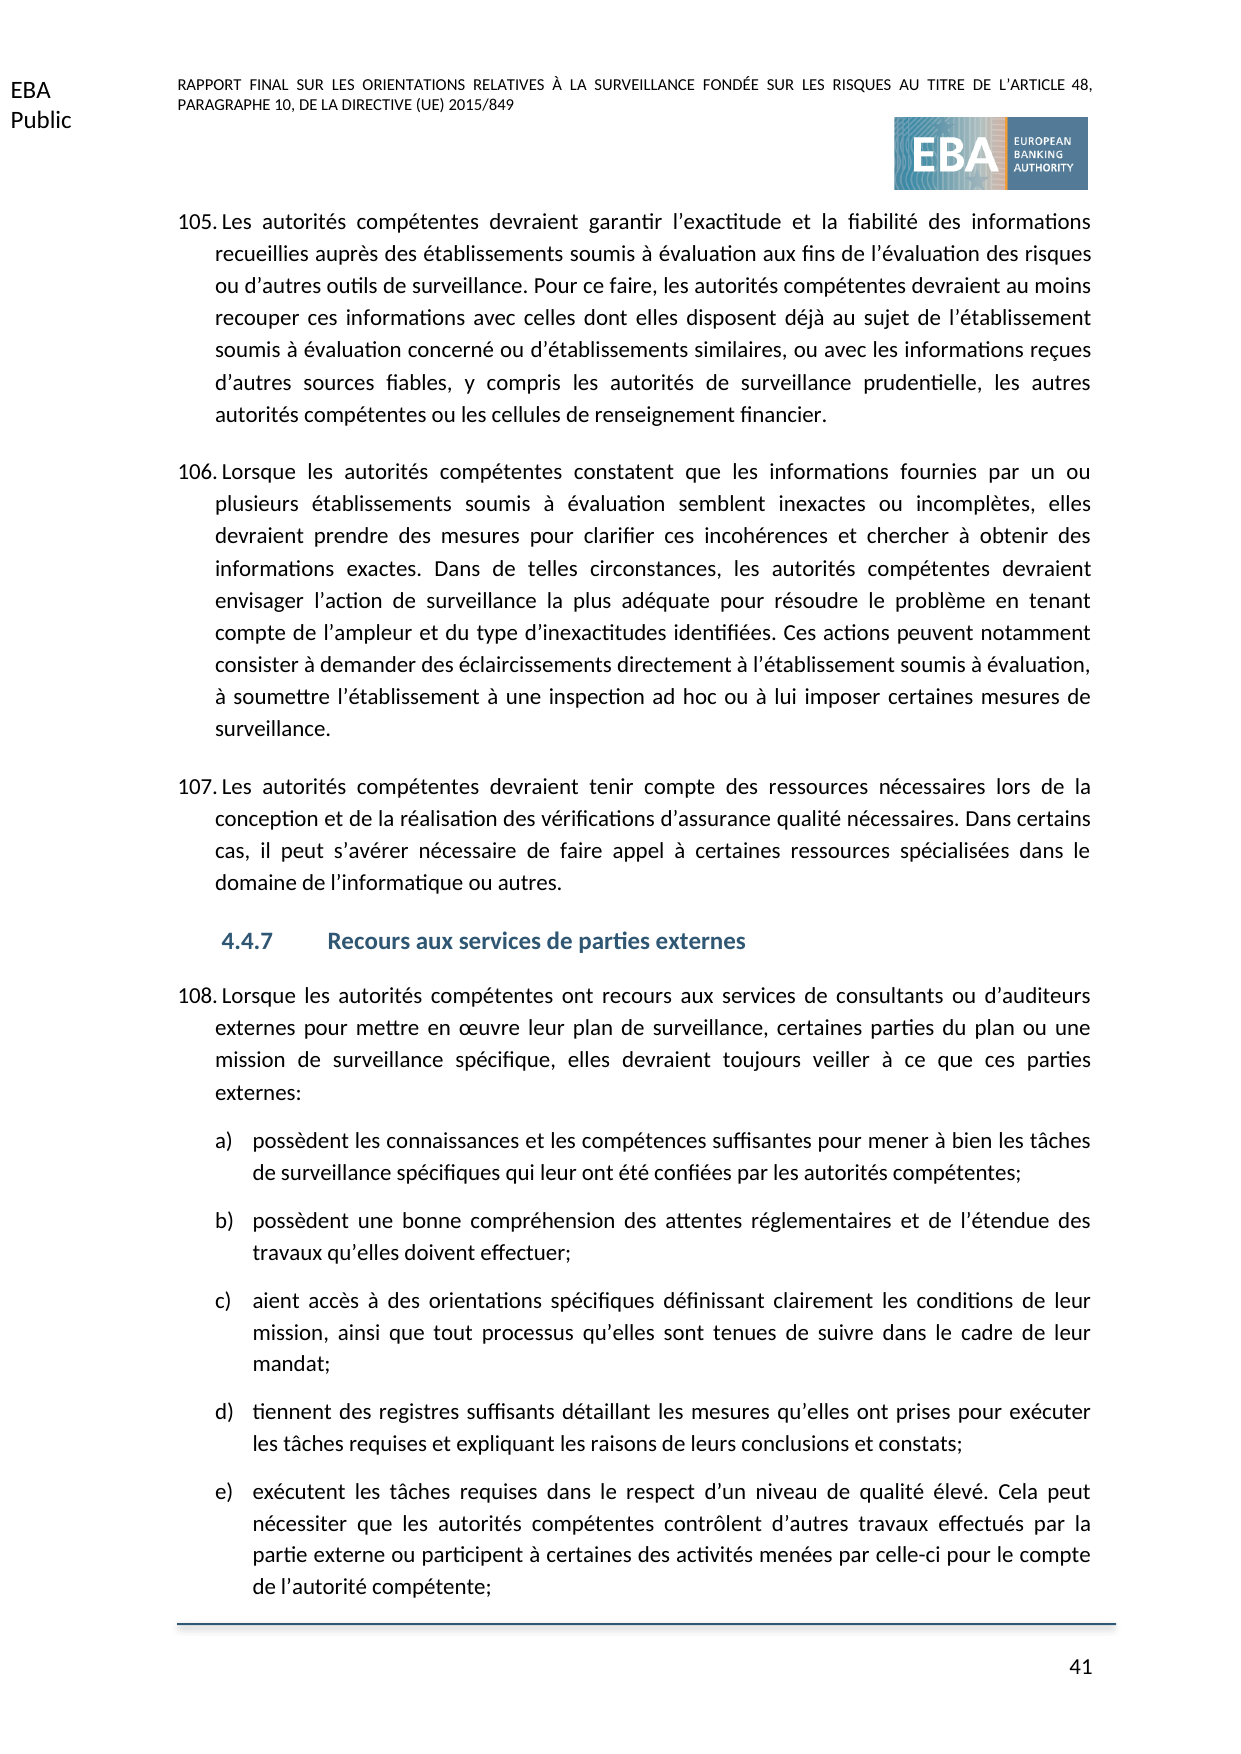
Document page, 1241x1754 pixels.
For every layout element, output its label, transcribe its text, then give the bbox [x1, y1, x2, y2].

list possèdent une bonne compréhension des attentes réglementaires et de l’étendue des travaux qu’elles doivent effectuer; [215, 1206, 1092, 1266]
list Les autorités compétentes devraient garantir l’exactitude et la fiabilité des informations recueillies auprès des établissements soumis à évaluation aux fins de l’évaluation des risques ou d’autres outils de surveillance. Pour ce faire, les autorités compétentes devraient au moins recouper ces informations avec celles dont elles disposent déjà au sujet de l’établissement soumis à évaluation concerné ou d’établissements similaires, ou avec les informations reçues d’autres sources fiables, y compris les autorités de surveillance prudentielle, les autres autorités compétentes ou les cellules de renseignement financier. [177, 207, 1092, 428]
title Recours aux services de parties externes [221, 926, 1092, 956]
list Lorsque les autorités compétentes ont recours aux services de consultants ou d’auditeurs externes pour mettre en œuvre leur plan de surveillance, certaines parties du plan ou une mission de surveillance spécifique, elles devraient toujours veiller à ce que ces parties externes: [177, 981, 1092, 1106]
list possèdent les connaissances et les compétences suffisantes pour mener à bien les tâches de surveillance spécifiques qui leur ont été confiées par les autorités compétentes; [215, 1126, 1092, 1186]
list Lorsque les autorités compétentes constatent que les informations fournies par un ou plusieurs établissements soumis à évaluation semblent inexactes ou incomplètes, elles devraient prendre des mesures pour clarifier ces incohérences et chercher à obtenir des informations exactes. Dans de telles circonstances, les autorités compétentes devraient envisager l’action de surveillance la plus adéquate pour résoudre le problème en tenant compte de l’ampleur et du type d’inexactitudes identifiées. Ces actions peuvent notamment consister à demander des éclaircissements directement à l’établissement soumis à évaluation, à soumettre l’établissement à une inspection ad hoc ou à lui imposer certaines mesures de surveillance. [177, 457, 1092, 743]
list Les autorités compétentes devraient tenir compte des ressources nécessaires lors de la conception et de la réalisation des vérifications d’assurance qualité nécessaires. Dans certains cas, il peut s’avérer nécessaire de faire appel à certaines ressources spécialisées dans le domaine de l’informatique ou autres. [177, 772, 1092, 896]
list tiennent des registres suffisants détaillant les mesures qu’elles ont prises pour exécuter les tâches requises et expliquant les raisons de leurs conclusions et constats; [215, 1397, 1092, 1457]
list exécutent les tâches requises dans le respect d’un niveau de qualité élevé. Cela peut nécessiter que les autorités compétentes contrôlent d’autres travaux effectués par la partie externe ou participent à certaines des activités menées par celle-ci pour le compte de l’autorité compétente; [215, 1477, 1092, 1600]
list aient accès à des orientations spécifiques définissant clairement les conditions de leur mission, ainsi que tout processus qu’elles sont tenues de suivre dans le cadre de leur mandat; [215, 1286, 1092, 1377]
picture [894, 117, 1088, 190]
